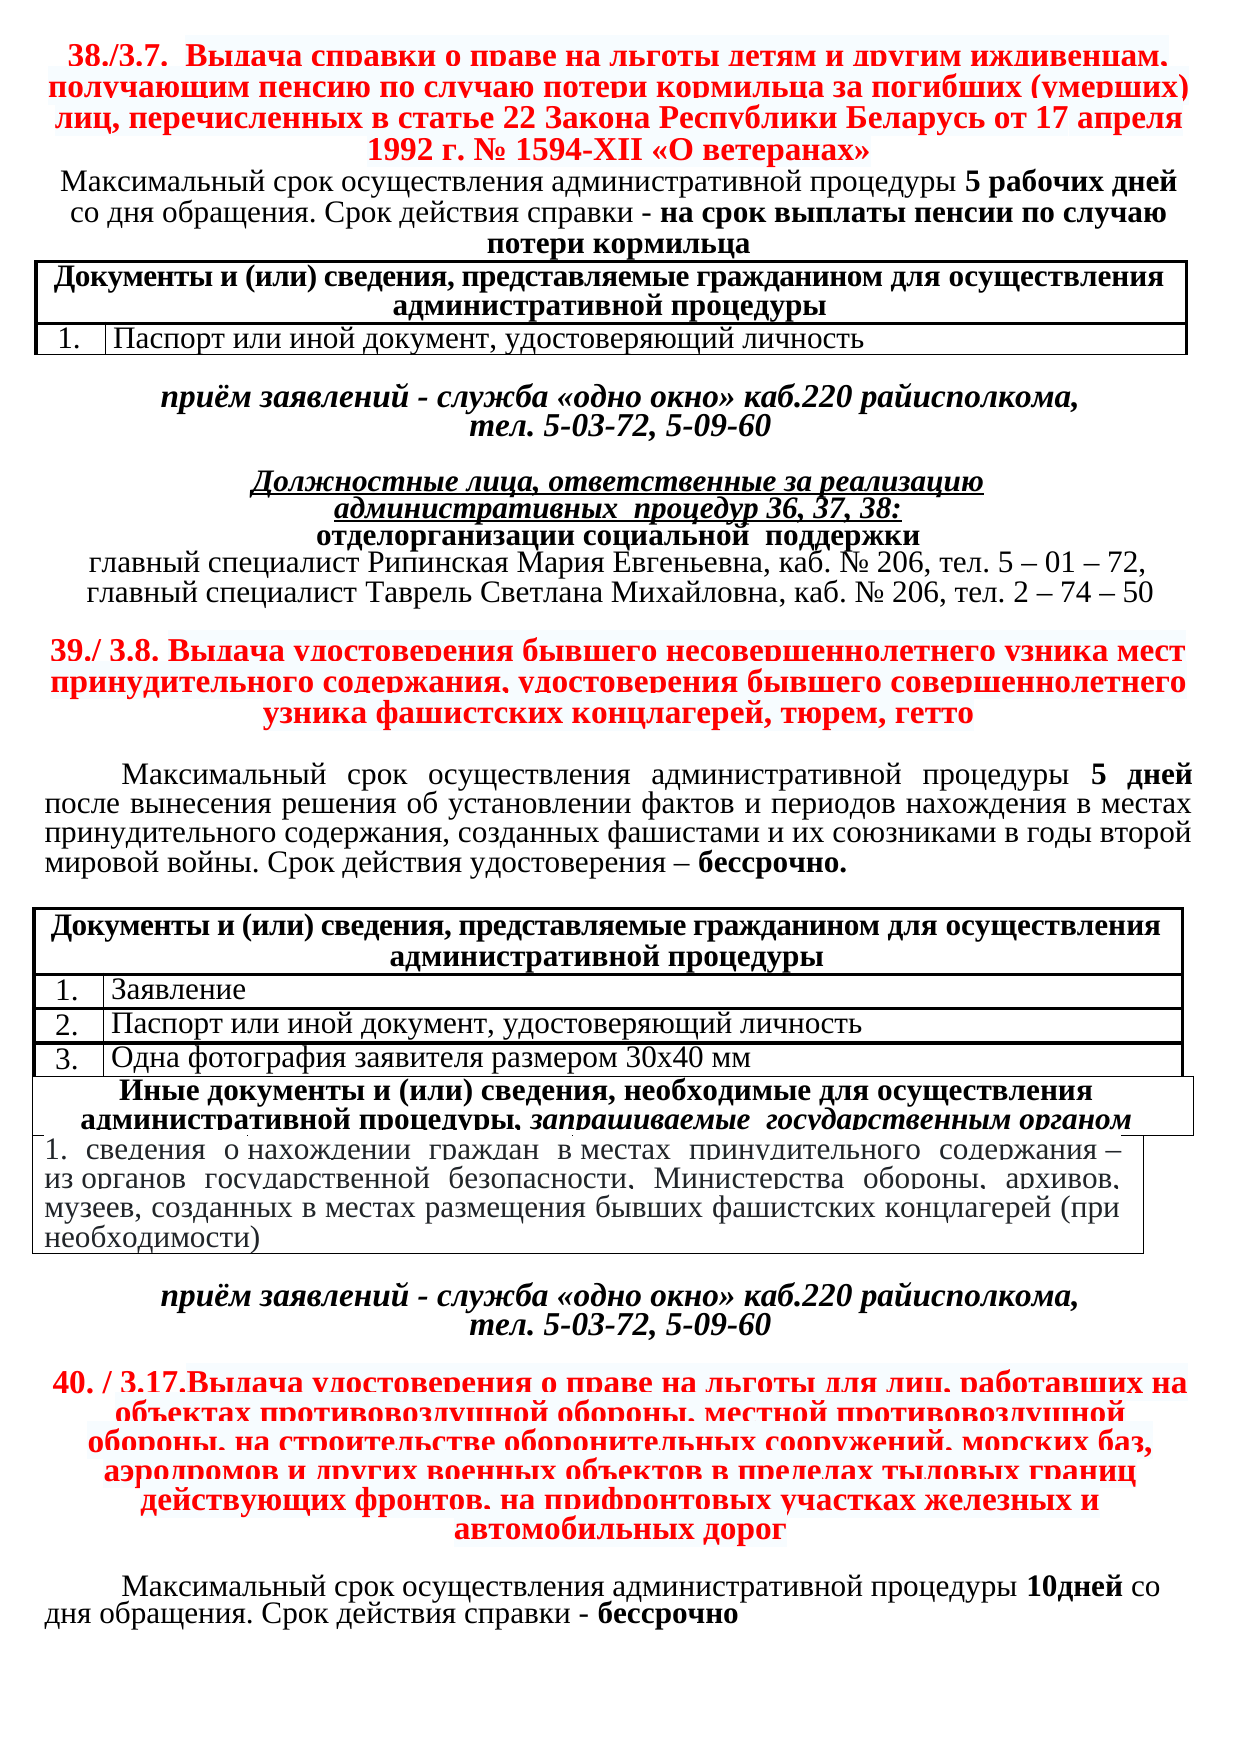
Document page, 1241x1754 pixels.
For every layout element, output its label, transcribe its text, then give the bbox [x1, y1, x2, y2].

text 39./ 3.8. Выдача удостоверения бывшего несовершеннолетнего узника мест принудительного содержания, удостоверения бывшего совершеннолетнего узника фашистских концлагерей, тюрем, гетто [43, 636, 1193, 761]
table_cell 1. [38, 325, 105, 354]
table_cell 3. [36, 1045, 103, 1076]
table_cell 1. [36, 976, 103, 1007]
table_cell 1. сведения о нахождении граждан в местах принудительного содержания – из органов государственной безопасности, Министерства обороны, архивов, музеев, созданных в местах размещения бывших фашистских концлагерей (при необходимости) [260, 1136, 1143, 1253]
table_cell Заявление [104, 976, 1181, 1007]
table_header Документы и (или) сведения, представляемые гражданином для осуществления административной процедуры [38, 263, 1185, 322]
text приём заявлений - служба «одно окно» каб.220 райисполкома, [47, 384, 1193, 413]
text 40. / 3.17.Выдача удостоверения о праве на льготы для лиц, работавших на объектах противовоздушной обороны, местной противовоздушной обороны, на строительстве оборонительных сооружений, морских баз, аэродромов и других военных объектов в пределах тыловых границ действующих фронтов, на прифронтовых участках железных и автомобильных дорог [47, 1371, 1193, 1575]
table_header Документы и (или) сведения, представляемые гражданином для осуществления административной процедуры [36, 910, 1181, 973]
table_cell Одна фотография заявителя размером 30х40 мм [104, 1045, 1181, 1076]
text административных процедур 36, 37, 38: [43, 497, 1193, 524]
text Максимальный срок осуществления административной процедуры 5 дней после вынесения решения об установлении фактов и периодов нахождения в местах принудительного содержания, созданных фашистами и их союзниками в годы второй мировой войны. Срок действия удостоверения – бессрочно. [44, 761, 1193, 878]
text отделорганизации социальной поддержки [43, 524, 1193, 551]
table_cell Паспорт или иной документ, удостоверяющий личность [106, 325, 1185, 354]
text приём заявлений - служба «одно окно» каб.220 райисполкома, [47, 1283, 1193, 1312]
table_cell Паспорт или иной документ, удостоверяющий личность [104, 1010, 1181, 1041]
text 38./3.7. Выдача справки о праве на льготы детям и другим иждивенцам, получающим пенсию по случаю потери кормильца за погибших (умерших) лиц, перечисленных в статье 22 Закона Республики Беларусь от 17 апреля 1992 г. № 1594-XII «О ветеранах» Максимальный срок осуществления административной процедуры 5 рабочих дней со дня обращения. Срок действия справки - на срок выплаты пенсии по случаю потери кормильца [43, 41, 1193, 260]
table_cell Иные документы и (или) сведения, необходимые для осуществления административной процедуры, запрашиваемые государственным органом [33, 1077, 1193, 1135]
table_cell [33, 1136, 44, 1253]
text главный специалист Таврель Светлана Михайловна, каб. № 206, тел. 2 – 74 – 50 [47, 578, 1193, 609]
text Должностные лица, ответственные за реализацию [43, 469, 1193, 497]
text тел. 5-03-72, 5-09-60 [47, 1312, 1193, 1341]
table_cell 2. [36, 1010, 103, 1041]
text тел. 5-03-72, 5-09-60 [47, 413, 1193, 442]
text Максимальный срок осуществления административной процедуры 10дней со дня обращения. Срок действия справки - бессрочно [44, 1575, 1196, 1629]
text главный специалист Рипинская Мария Евгеньевна, каб. № 206, тел. 5 – 01 – 72, [43, 551, 1193, 578]
